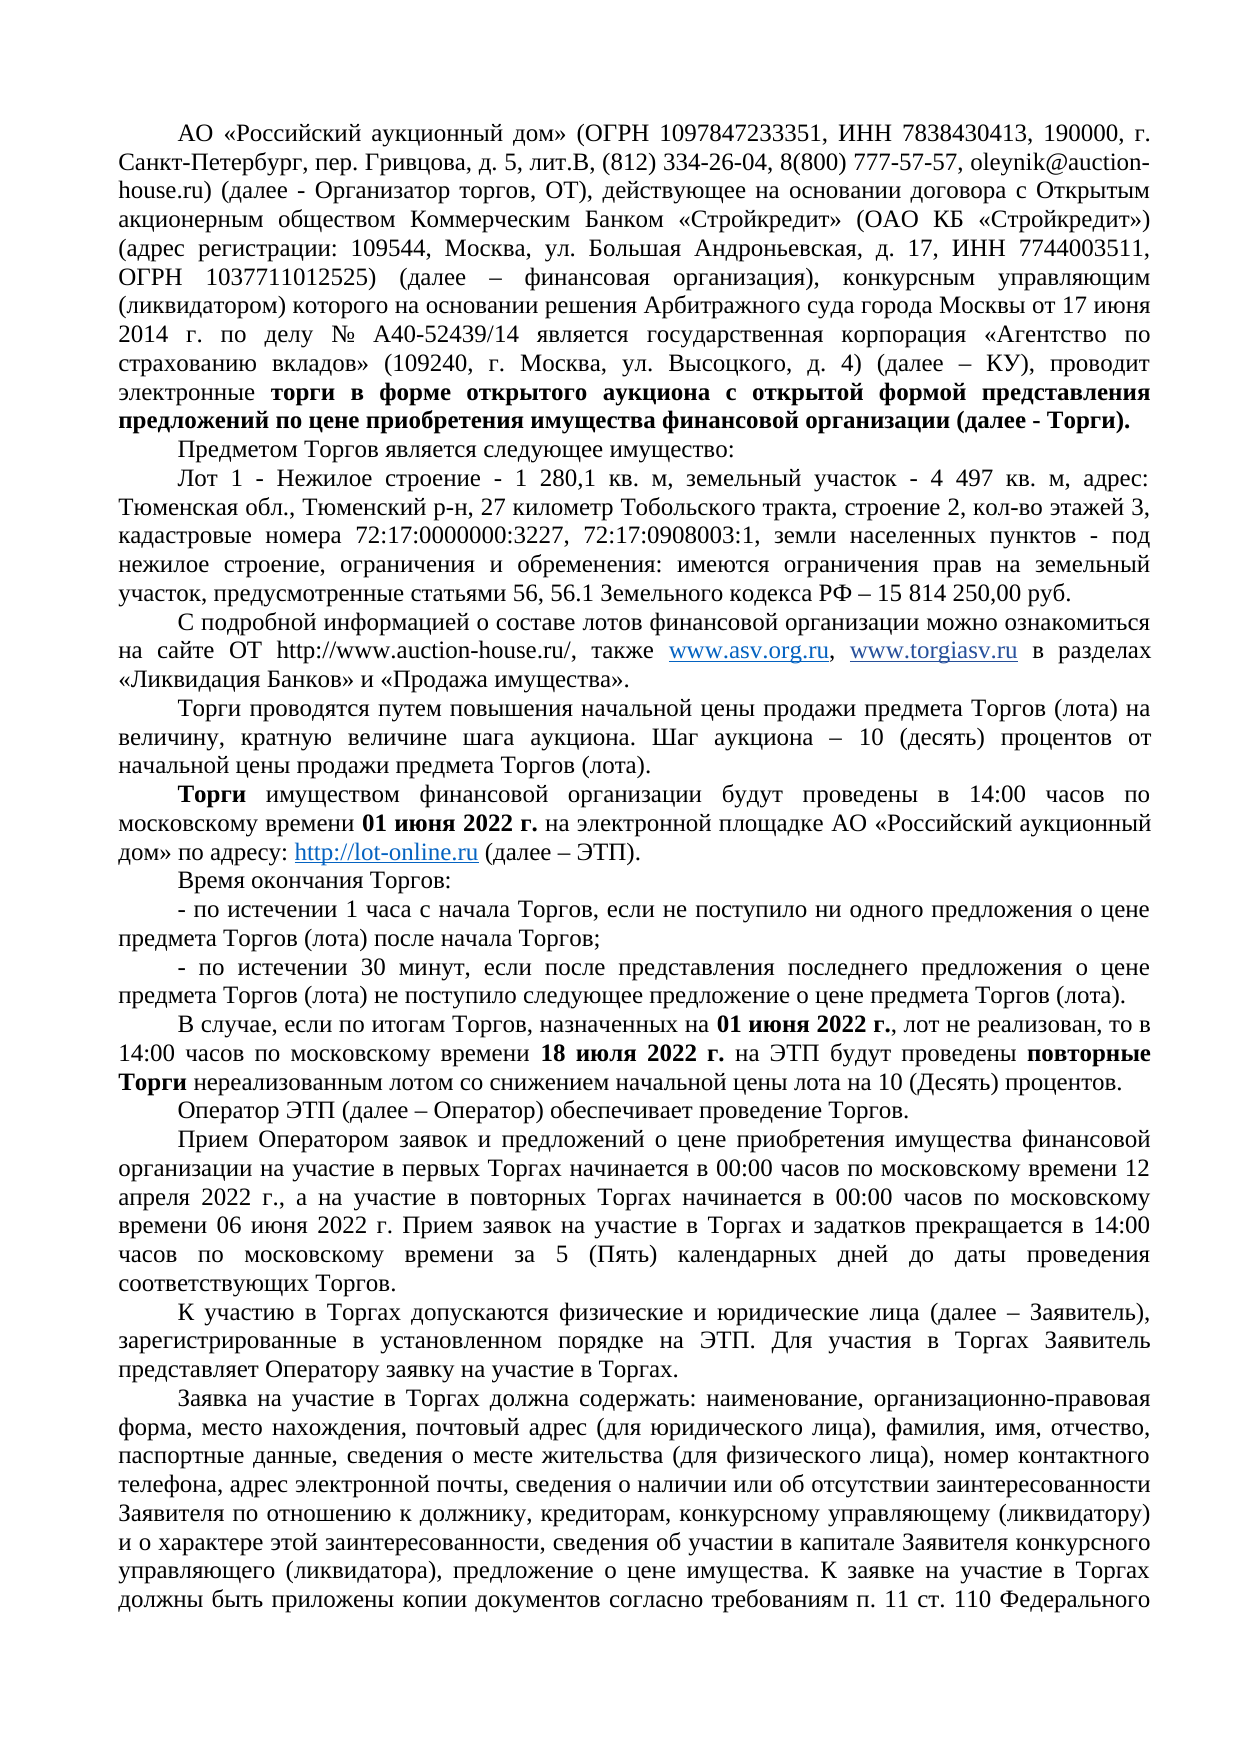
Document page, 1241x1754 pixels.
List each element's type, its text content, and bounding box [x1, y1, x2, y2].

text Торги имуществом финансовой организации будут проведены в 14:00 часов по московскому времени 01 июня 2022 г. на электронной площадке АО «Российский аукционный дом» по адресу: http://lot-online.ru (далее – ЭТП). [118, 779, 1151, 866]
text Торги проводятся путем повышения начальной цены продажи предмета Торгов (лота) на величину, кратную величине шага аукциона. Шаг аукциона – 10 (десять) процентов от начальной цены продажи предмета Торгов (лота). [118, 693, 1151, 779]
text Лот 1 - Нежилое строение - 1 280,1 кв. м, земельный участок - 4 497 кв. м, адрес: Тюменская обл., Тюменский р-н, 27 километр Тобольского тракта, строение 2, кол-во этажей 3, кадастровые номера 72:17:0000000:3227, 72:17:0908003:1, земли населенных пунктов - под нежилое строение, ограничения и обременения: имеются ограничения прав на земельный участок, предусмотренные статьями 56, 56.1 Земельного кодекса РФ – 15 814 250,00 руб. [118, 463, 1151, 607]
text АО «Российский аукционный дом» (ОГРН 1097847233351, ИНН 7838430413, 190000, г. Санкт-Петербург, пер. Гривцова, д. 5, лит.В, (812) 334-26-04, 8(800) 777-57-57, oleynik@auction-house.ru) (далее - Организатор торгов, ОТ), действующее на основании договора с Открытым акционерным обществом Коммерческим Банком «Стройкредит» (ОАО КБ «Стройкредит») (адрес регистрации: 109544, Москва, ул. Большая Андроньевская, д. 17, ИНН 7744003511, ОГРН 1037711012525) (далее – финансовая организация), конкурсным управляющим (ликвидатором) которого на основании решения Арбитражного суда города Москвы от 17 июня 2014 г. по делу № А40-52439/14 является государственная корпорация «Агентство по страхованию вкладов» (109240, г. Москва, ул. Высоцкого, д. 4) (далее – КУ), проводит электронные торги в форме открытого аукциона с открытой формой представления предложений по цене приобретения имущества финансовой организации (далее - Торги). [118, 118, 1151, 434]
text В случае, если по итогам Торгов, назначенных на 01 июня 2022 г., лот не реализован, то в 14:00 часов по московскому времени 18 июля 2022 г. на ЭТП будут проведены повторные Торги нереализованным лотом со снижением начальной цены лота на 10 (Десять) процентов. [118, 1009, 1151, 1096]
text Оператор ЭТП (далее – Оператор) обеспечивает проведение Торгов. [118, 1096, 1151, 1124]
text Предметом Торгов является следующее имущество: [118, 434, 1151, 463]
text Время окончания Торгов: [118, 866, 1151, 894]
text Прием Оператором заявок и предложений о цене приобретения имущества финансовой организации на участие в первых Торгах начинается в 00:00 часов по московскому времени 12 апреля 2022 г., а на участие в повторных Торгах начинается в 00:00 часов по московскому времени 06 июня 2022 г. Прием заявок на участие в Торгах и задатков прекращается в 14:00 часов по московскому времени за 5 (Пять) календарных дней до даты проведения соответствующих Торгов. [118, 1124, 1151, 1297]
text С подробной информацией о составе лотов финансовой организации можно ознакомиться на сайте ОТ http://www.auction-house.ru/, также www.asv.org.ru, www.torgiasv.ru в разделах «Ликвидация Банков» и «Продажа имущества». [118, 607, 1151, 693]
text - по истечении 30 минут, если после представления последнего предложения о цене предмета Торгов (лота) не поступило следующее предложение о цене предмета Торгов (лота). [118, 952, 1151, 1009]
text - по истечении 1 часа с начала Торгов, если не поступило ни одного предложения о цене предмета Торгов (лота) после начала Торгов; [118, 894, 1151, 952]
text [118, 1383, 1151, 1613]
text К участию в Торгах допускаются физические и юридические лица (далее – Заявитель), зарегистрированные в установленном порядке на ЭТП. Для участия в Торгах Заявитель представляет Оператору заявку на участие в Торгах. [118, 1297, 1151, 1383]
